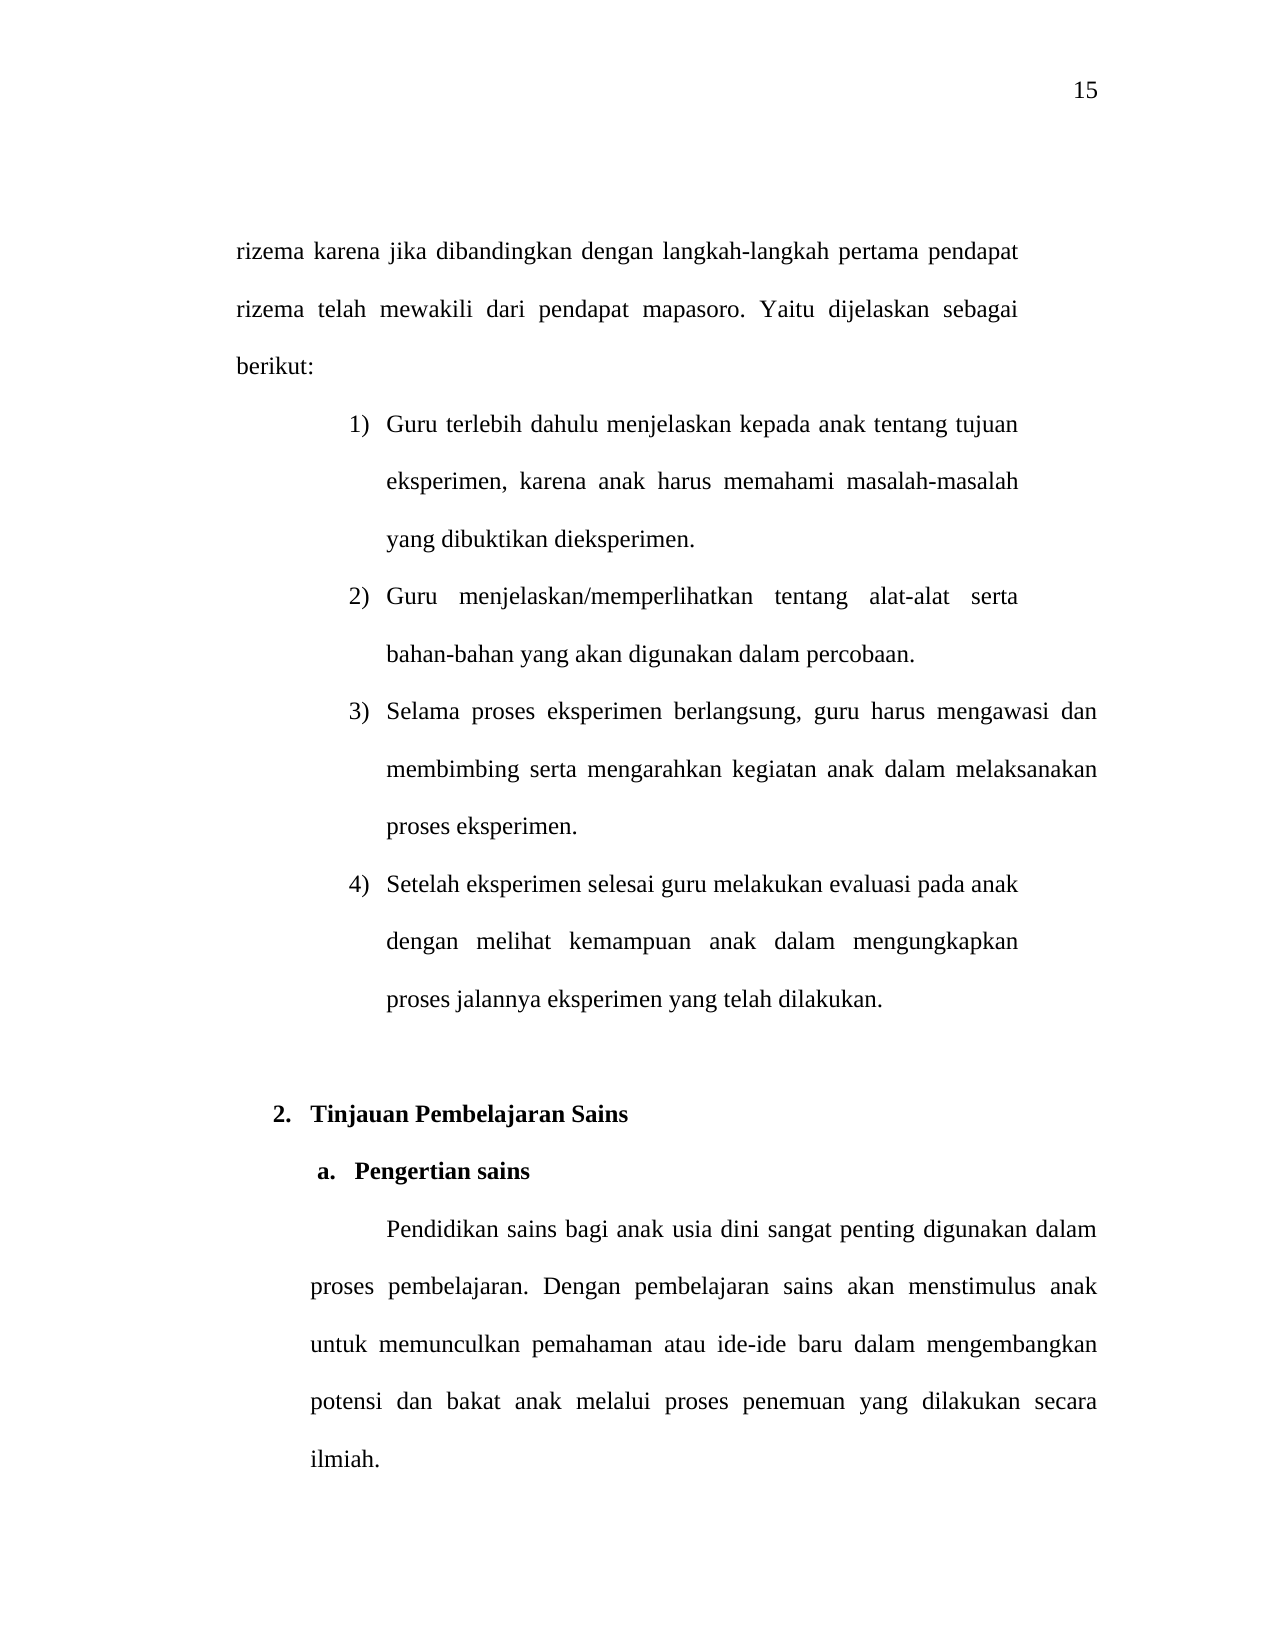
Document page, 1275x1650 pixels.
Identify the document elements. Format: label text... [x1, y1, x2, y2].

list Pengertian sains [317, 1156, 1098, 1185]
list Selama proses eksperimen berlangsung, guru harus mengawasi dan membimbing serta mengarahkan kegiatan anak dalam melaksanakan proses eksperimen. [349, 696, 1098, 840]
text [236, 236, 1019, 380]
list Guru terlebih dahulu menjelaskan kepada anak tentang tujuan eksperimen, karena anak harus memahami masalah-masalah yang dibuktikan dieksperimen. [349, 409, 1019, 552]
list Tinjauan Pembelajaran Sains [273, 1099, 1098, 1127]
list Guru menjelaskan/memperlihatkan tentang alat-alat serta bahan-bahan yang akan digunakan dalam percobaan. [349, 581, 1019, 667]
list Setelah eksperimen selesai guru melakukan evaluasi pada anak dengan melihat kemampuan anak dalam mengungkapkan proses jalannya eksperimen yang telah dilakukan. [349, 869, 1019, 1012]
list Pendidikan sains bagi anak usia dini sangat penting digunakan dalam proses pembelajaran. Dengan pembelajaran sains akan menstimulus anak untuk memunculkan pemahaman atau ide-ide baru dalam mengembangkan potensi dan bakat anak melalui proses penemuan yang dilakukan secara ilmiah. [310, 1214, 1098, 1472]
